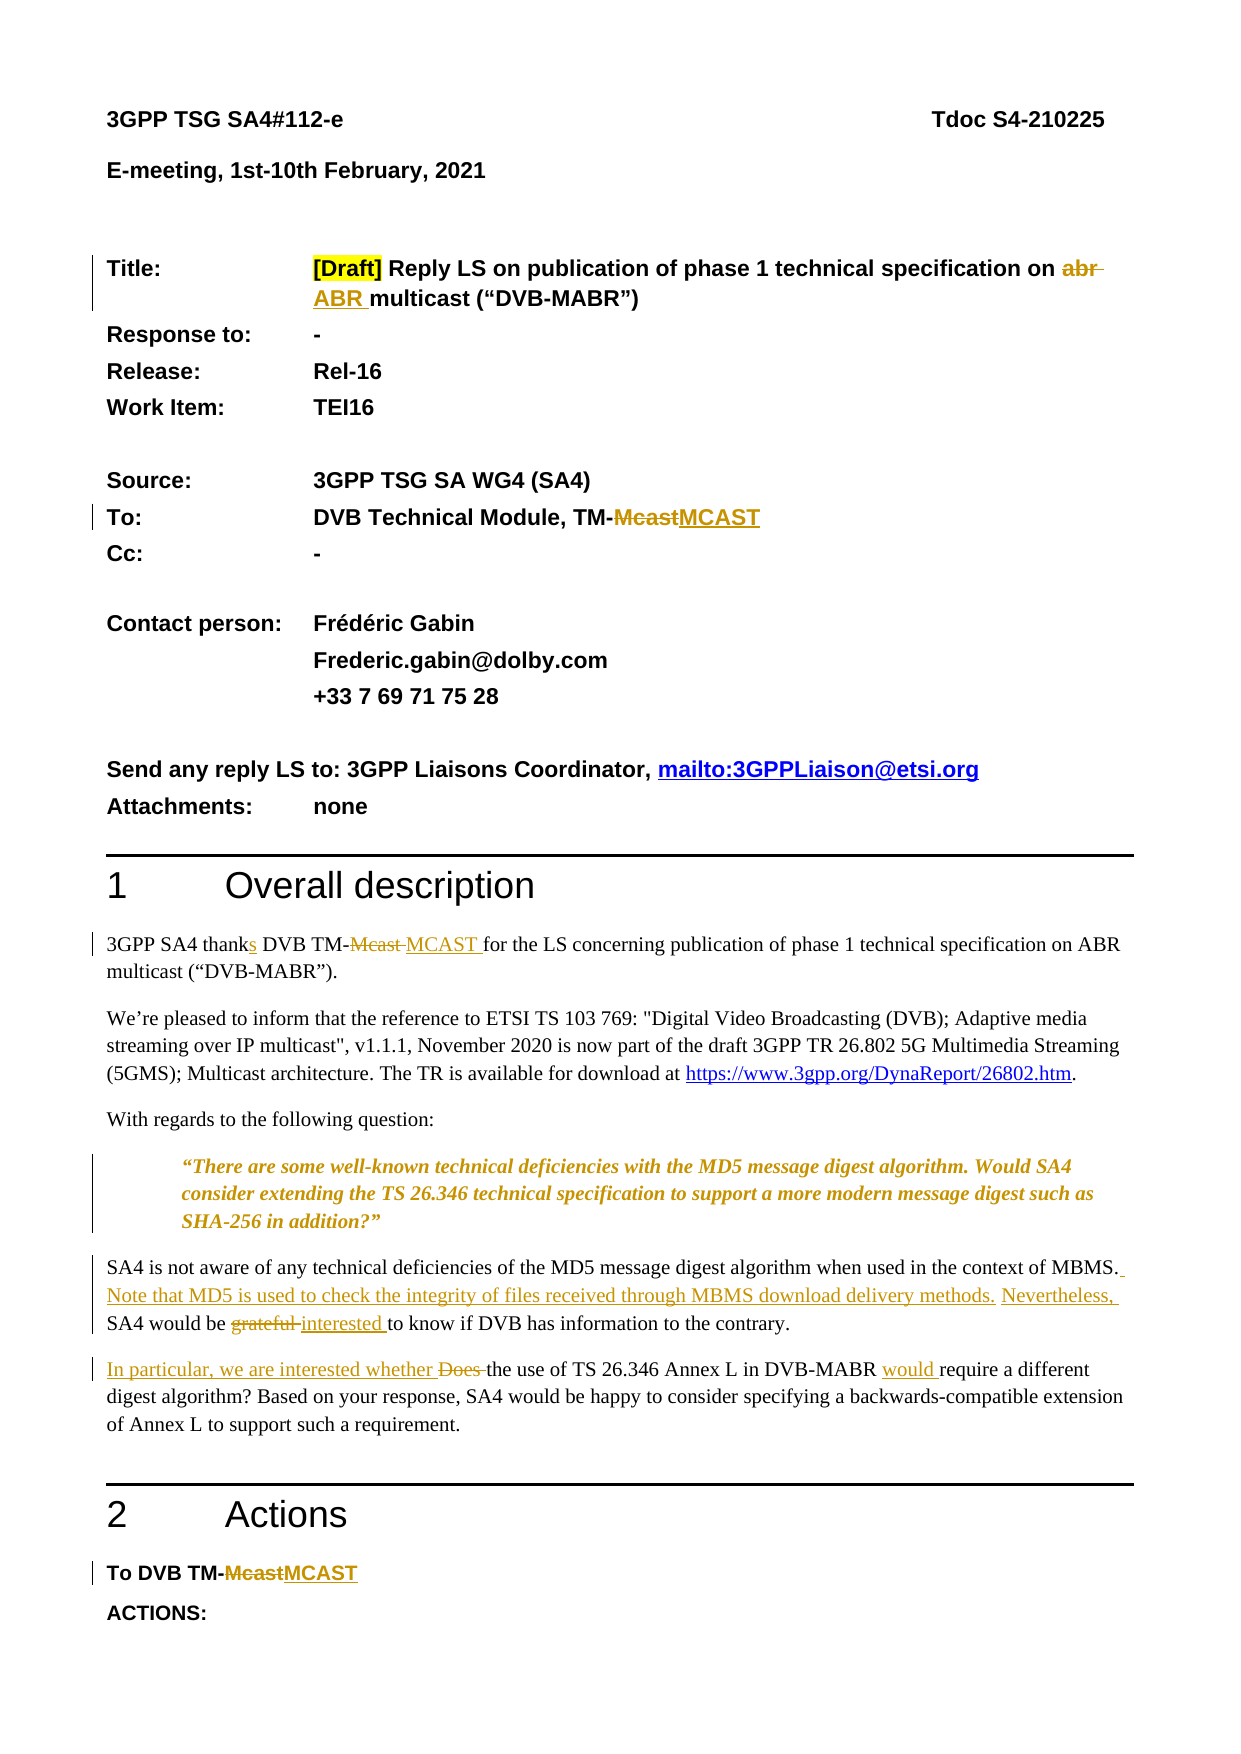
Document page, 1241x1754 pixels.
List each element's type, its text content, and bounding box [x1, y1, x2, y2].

text the use of TS 26.346 Annex L in DVB-MABR require a different digest algorithm? Based on your response, SA4 would be happy to consider specifying a backwards-compatible extension of Annex L to support such a requirement. [106, 1357, 1134, 1436]
text E-meeting, 1st-10th February, 2021 [106, 157, 1134, 184]
text SA4 is not aware of any technical deficiencies of the MD5 message digest algorithm when used in the context of MBMS. SA4 would be to know if DVB has information to the contrary. [106, 1255, 1134, 1334]
text Frederic.gabin@dolby.com [106, 647, 1134, 673]
text With regards to the following question: [106, 1107, 1134, 1131]
text +33 7 69 71 75 28 [106, 683, 1134, 709]
text “There are some well-known technical deficiencies with the MD5 message digest algorithm. Would SA4 consider extending the TS 26.346 technical specification to support a more modern message digest such as SHA-256 in addition?” [181, 1154, 1134, 1233]
text 3GPP TSG SA4#112-e Tdoc S4-210225 [106, 106, 1134, 133]
text Title: [Draft] Reply LS on publication of phase 1 technical specification on multicast (“DVB-MABR”) [106, 255, 1134, 311]
text Attachments: none [106, 793, 1134, 819]
text Source: 3GPP TSG SA WG4 (SA4) [106, 467, 1134, 493]
text To DVB TM- [106, 1561, 1134, 1585]
text To: DVB Technical Module, TM- [106, 504, 1134, 530]
text Response to: - [106, 321, 1134, 348]
text 3GPP SA4 thank DVB TM-for the LS concerning publication of phase 1 technical specification on ABR multicast (“DVB-MABR”). [106, 932, 1134, 983]
text We’re pleased to inform that the reference to ETSI TS 103 769: "Digital Video Broadcasting (DVB); Adaptive media streaming over IP multicast", v1.1.1, November 2020 is now part of the draft 3GPP TR 26.802 5G Multimedia Streaming (5GMS); Multicast architecture. The TR is available for download at https://www.3gpp.org/DynaReport/26802.htm. [106, 1006, 1134, 1085]
subtitle 2 Actions [106, 1486, 1134, 1536]
text ACTIONS: [106, 1601, 1134, 1625]
text Contact person: Frédéric Gabin [106, 610, 1134, 637]
subtitle 1 Overall description [106, 857, 1134, 907]
text Send any reply LS to: 3GPP Liaisons Coordinator, mailto:3GPPLiaison@etsi.org [106, 756, 1134, 782]
text Cc: - [106, 540, 1134, 566]
text Work Item: TEI16 [106, 394, 1134, 421]
text Release: Rel-16 [106, 358, 1134, 384]
